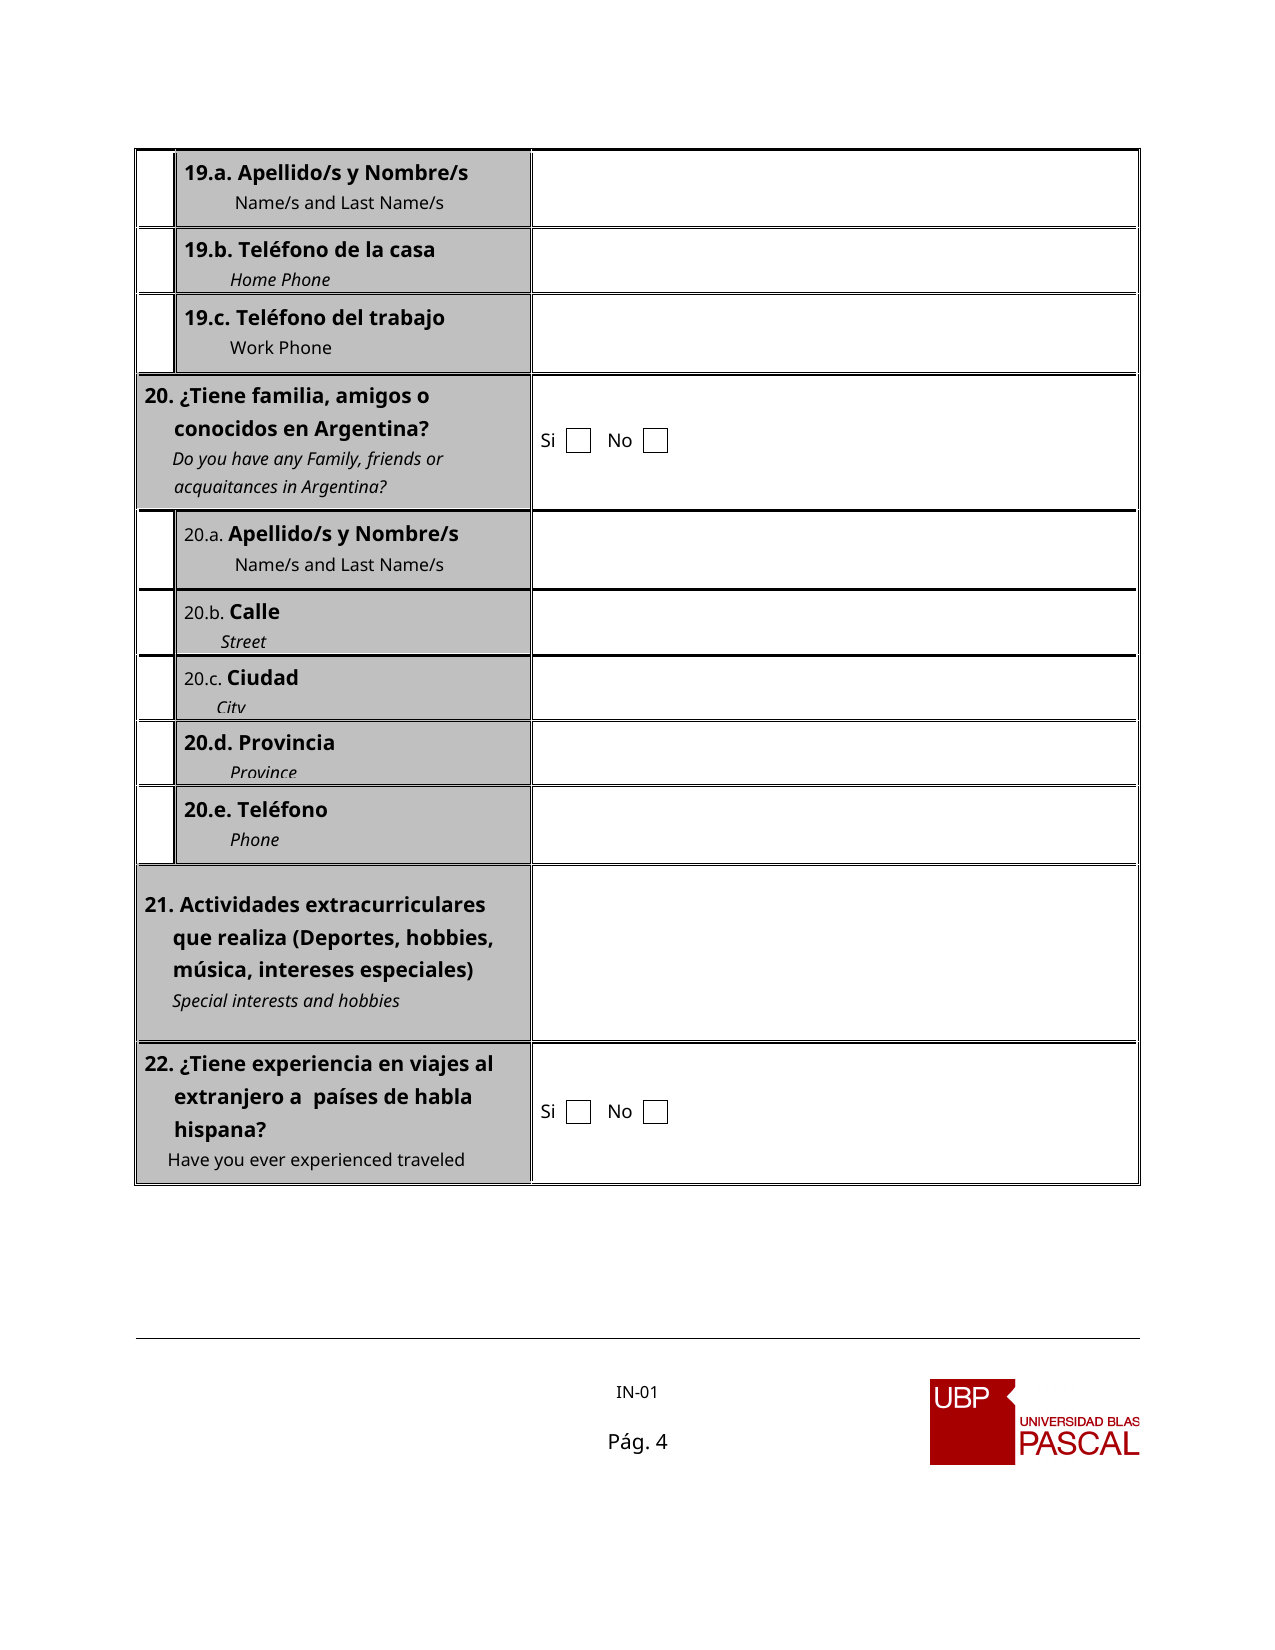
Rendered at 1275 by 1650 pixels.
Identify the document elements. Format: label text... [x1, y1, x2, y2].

table_cell [136, 654, 173, 719]
table_cell Si No [533, 372, 1138, 508]
table_cell [137, 588, 173, 653]
table_cell [137, 151, 175, 226]
table_cell 20.d. Provincia Province [177, 722, 530, 784]
table_cell [137, 784, 174, 863]
table_cell [533, 588, 1138, 653]
table_cell 20.c. Ciudad City [177, 657, 530, 719]
table_cell 20. ¿Tiene familia, amigos o conocidos en Argentina? Do you have any Family, friends or acquaitances in Argentina? [137, 372, 530, 508]
table_cell 20.e. Teléfono Phone [177, 787, 530, 863]
table_cell [533, 784, 1138, 863]
table_cell 21. Actividades extracurriculares que realiza (Deportes, hobbies, música, intereses especiales) Special interests and hobbies [137, 863, 530, 1040]
table_cell [137, 292, 174, 372]
table_cell 19.b. Teléfono de la casa Home Phone [177, 229, 530, 292]
table_cell [137, 719, 174, 784]
table_cell [533, 719, 1138, 784]
table_cell 19.c. Teléfono del trabajo Work Phone [177, 295, 530, 372]
table_cell [137, 226, 174, 292]
table_cell Si No [531, 1040, 1139, 1183]
table_cell 20.b. Calle Street [177, 591, 530, 653]
table_cell [533, 863, 1138, 1040]
table_cell [533, 226, 1138, 292]
table_cell 19.a. Apellido/s y Nombre/s Name/s and Last Name/s [175, 150, 531, 226]
table_cell [136, 509, 173, 588]
table_cell [531, 149, 1138, 226]
table_cell [533, 292, 1138, 372]
table_cell 20.a. Apellido/s y Nombre/s Name/s and Last Name/s [177, 512, 530, 588]
table_cell 22. ¿Tiene experiencia en viajes al extranjero a países de habla hispana? Have you ever experienced traveled abroad to a Spanish speaking country? [136, 1040, 531, 1183]
table_cell [533, 509, 1139, 588]
picture [930, 1379, 1140, 1465]
table_cell [533, 654, 1139, 719]
